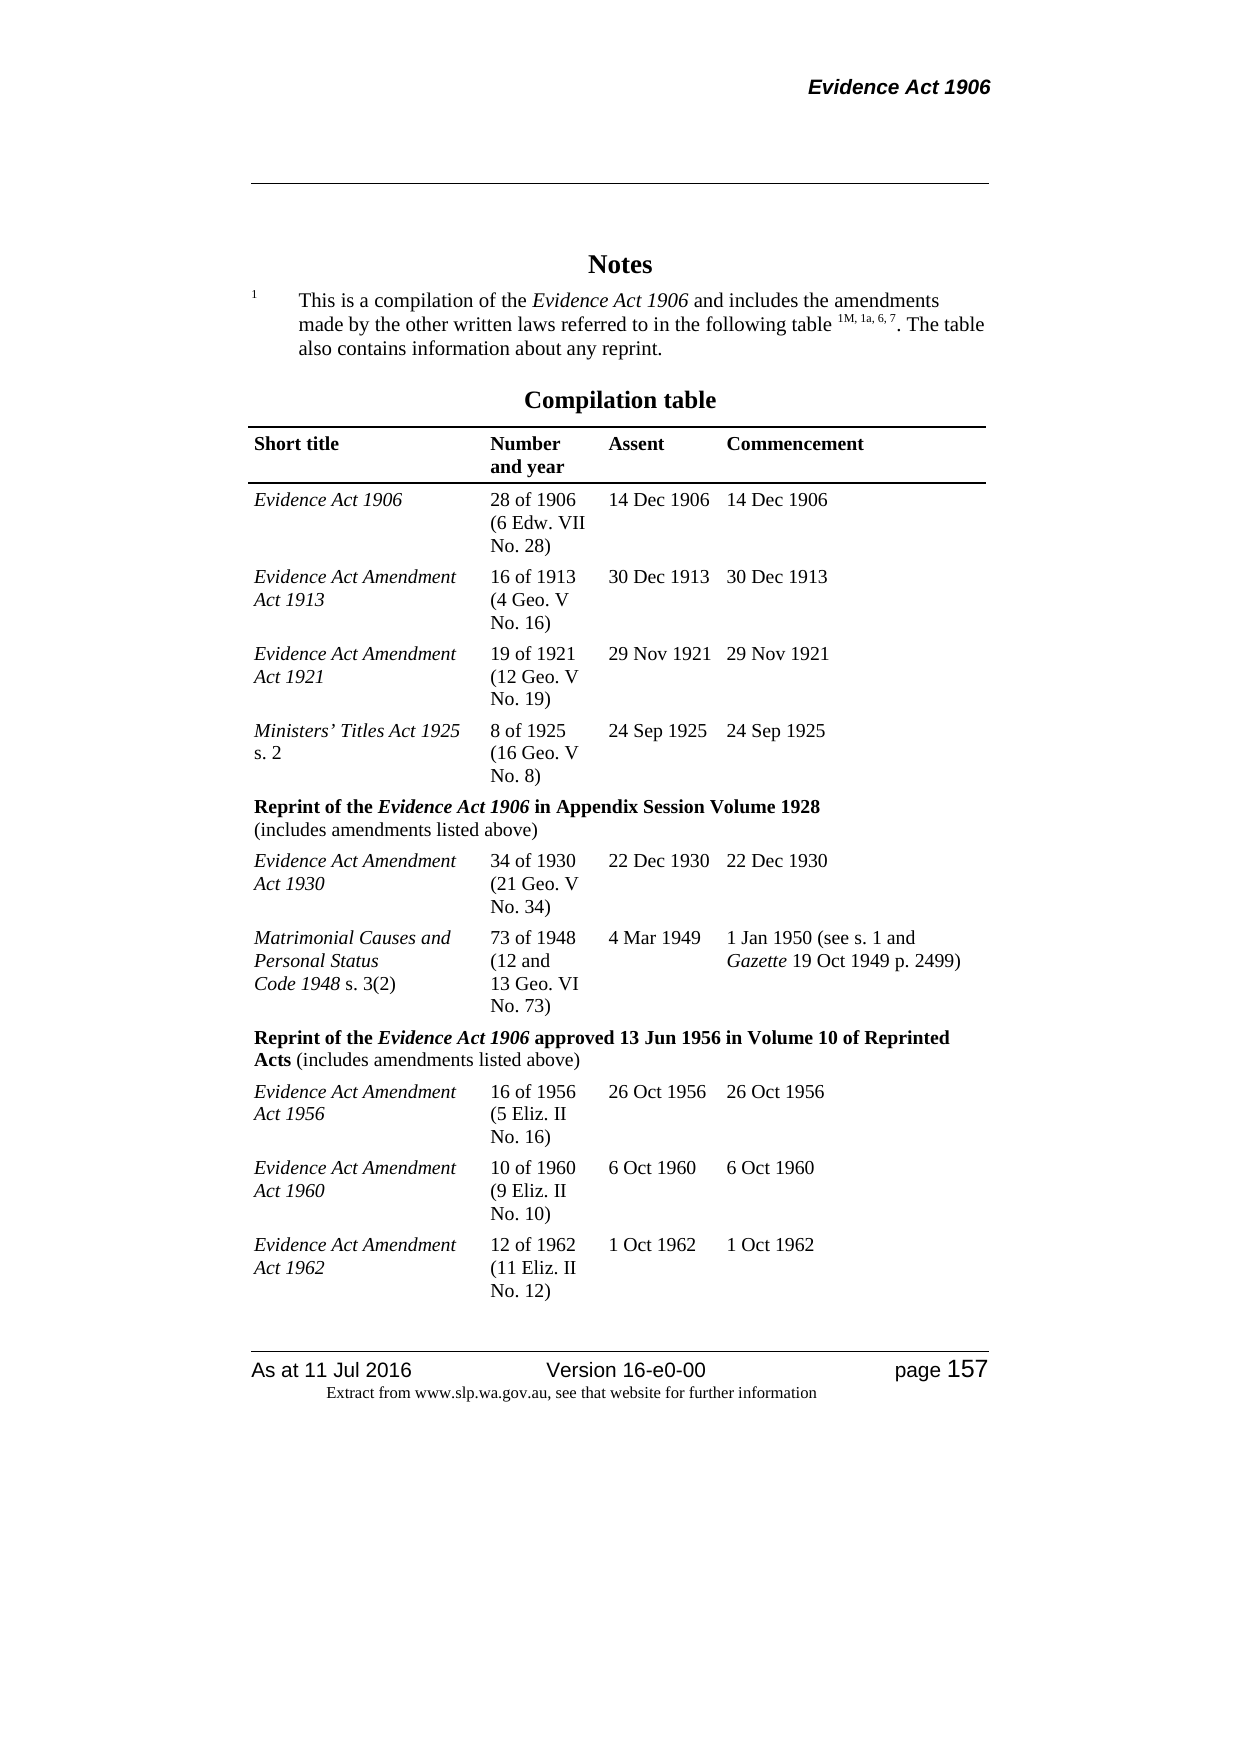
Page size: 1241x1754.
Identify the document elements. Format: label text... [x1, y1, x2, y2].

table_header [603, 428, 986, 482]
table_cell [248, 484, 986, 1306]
text 1 This is a compilation of the Evidence Act 1906 and includes the amendments made by the other written laws referred to in the following table 1M, 1a, 6, 7. The table also contains information about any reprint. [251, 287, 989, 360]
subtitle Notes [251, 248, 989, 279]
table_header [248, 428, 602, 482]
subtitle Compilation table [251, 385, 989, 413]
